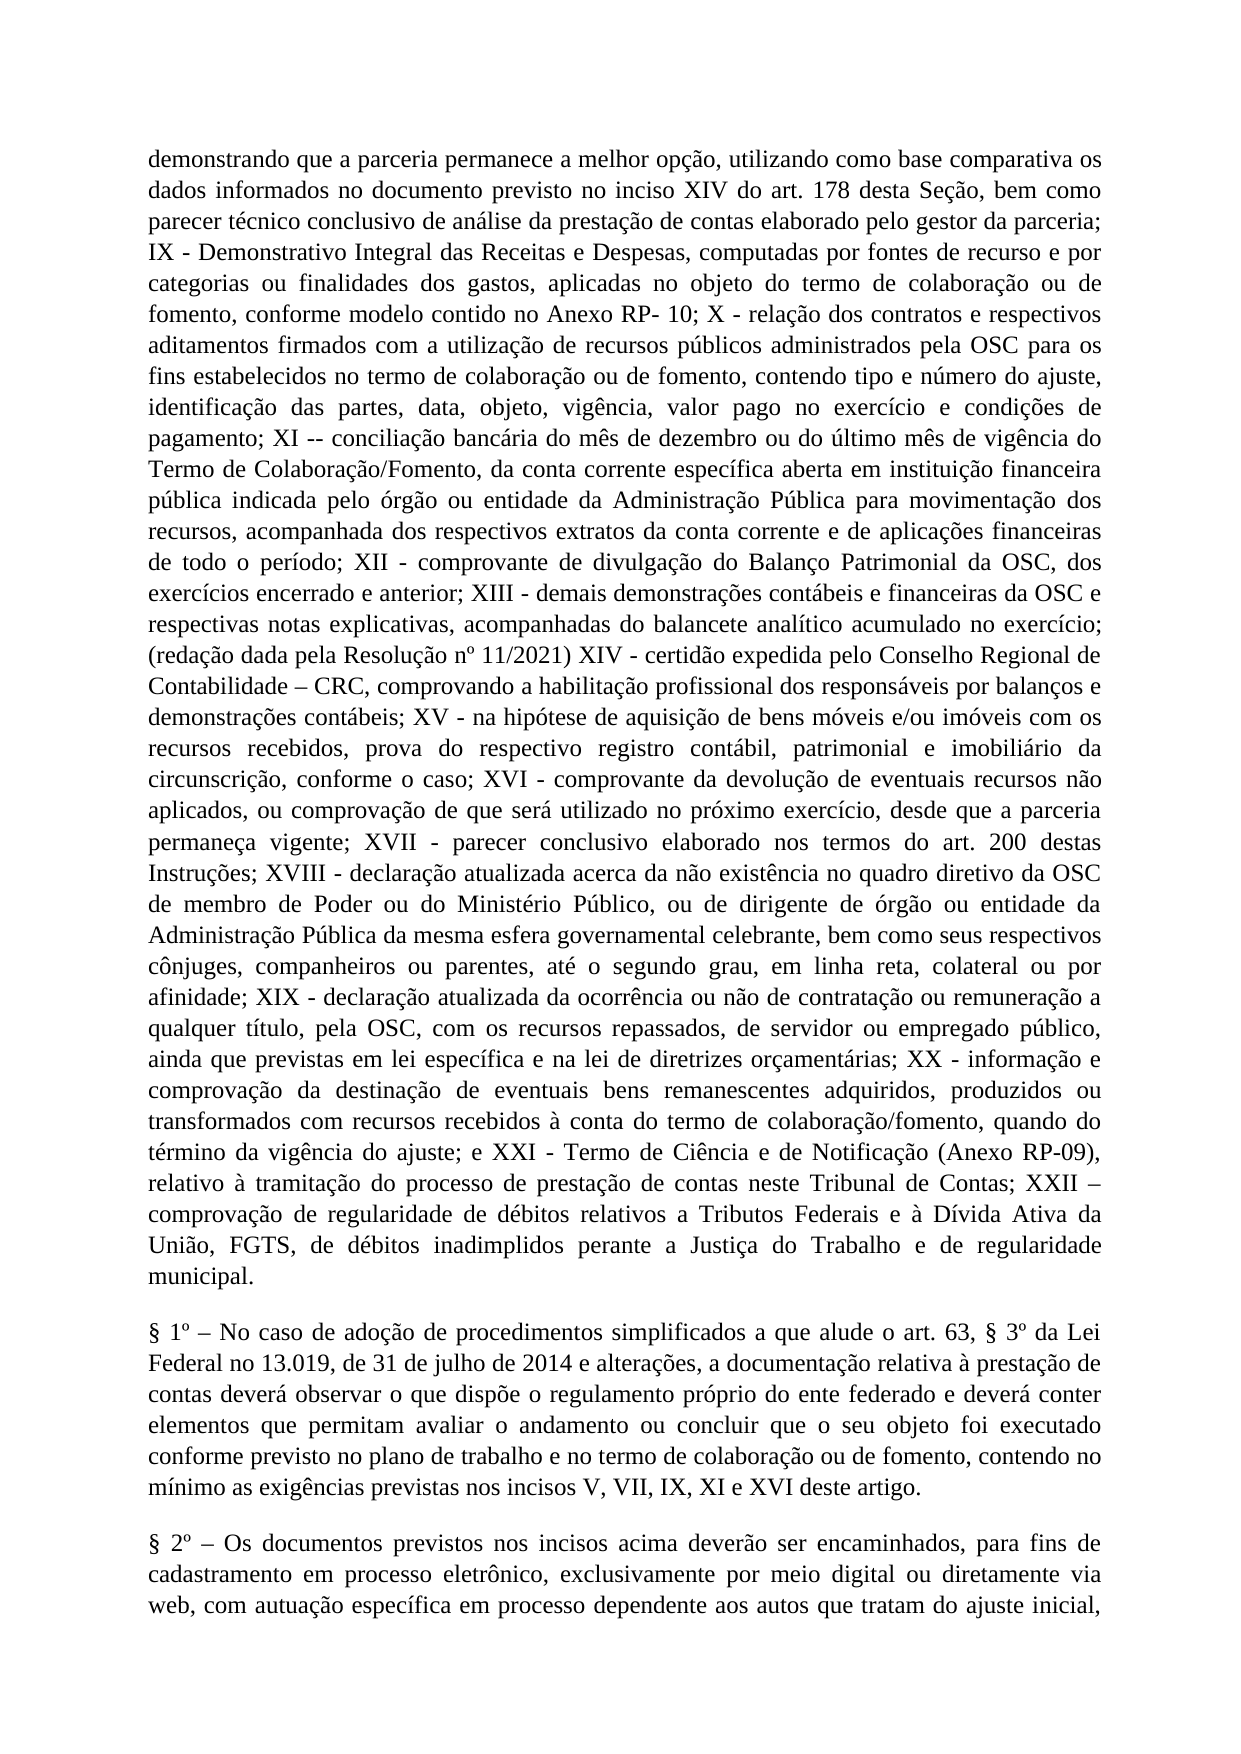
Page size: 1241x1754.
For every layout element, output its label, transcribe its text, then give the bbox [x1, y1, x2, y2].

text § 1º – No caso de adoção de procedimentos simplificados a que alude o art. 63, § 3º da Lei Federal no 13.019, de 31 de julho de 2014 e alterações, a documentação relativa à prestação de contas deverá observar o que dispõe o regulamento próprio do ente federado e deverá conter elementos que permitam avaliar o andamento ou concluir que o seu objeto foi executado conforme previsto no plano de trabalho e no termo de colaboração ou de fomento, contendo no mínimo as exigências previstas nos incisos V, VII, IX, XI e XVI deste artigo. [148, 1317, 1103, 1501]
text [148, 1528, 1103, 1619]
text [148, 144, 1103, 1290]
